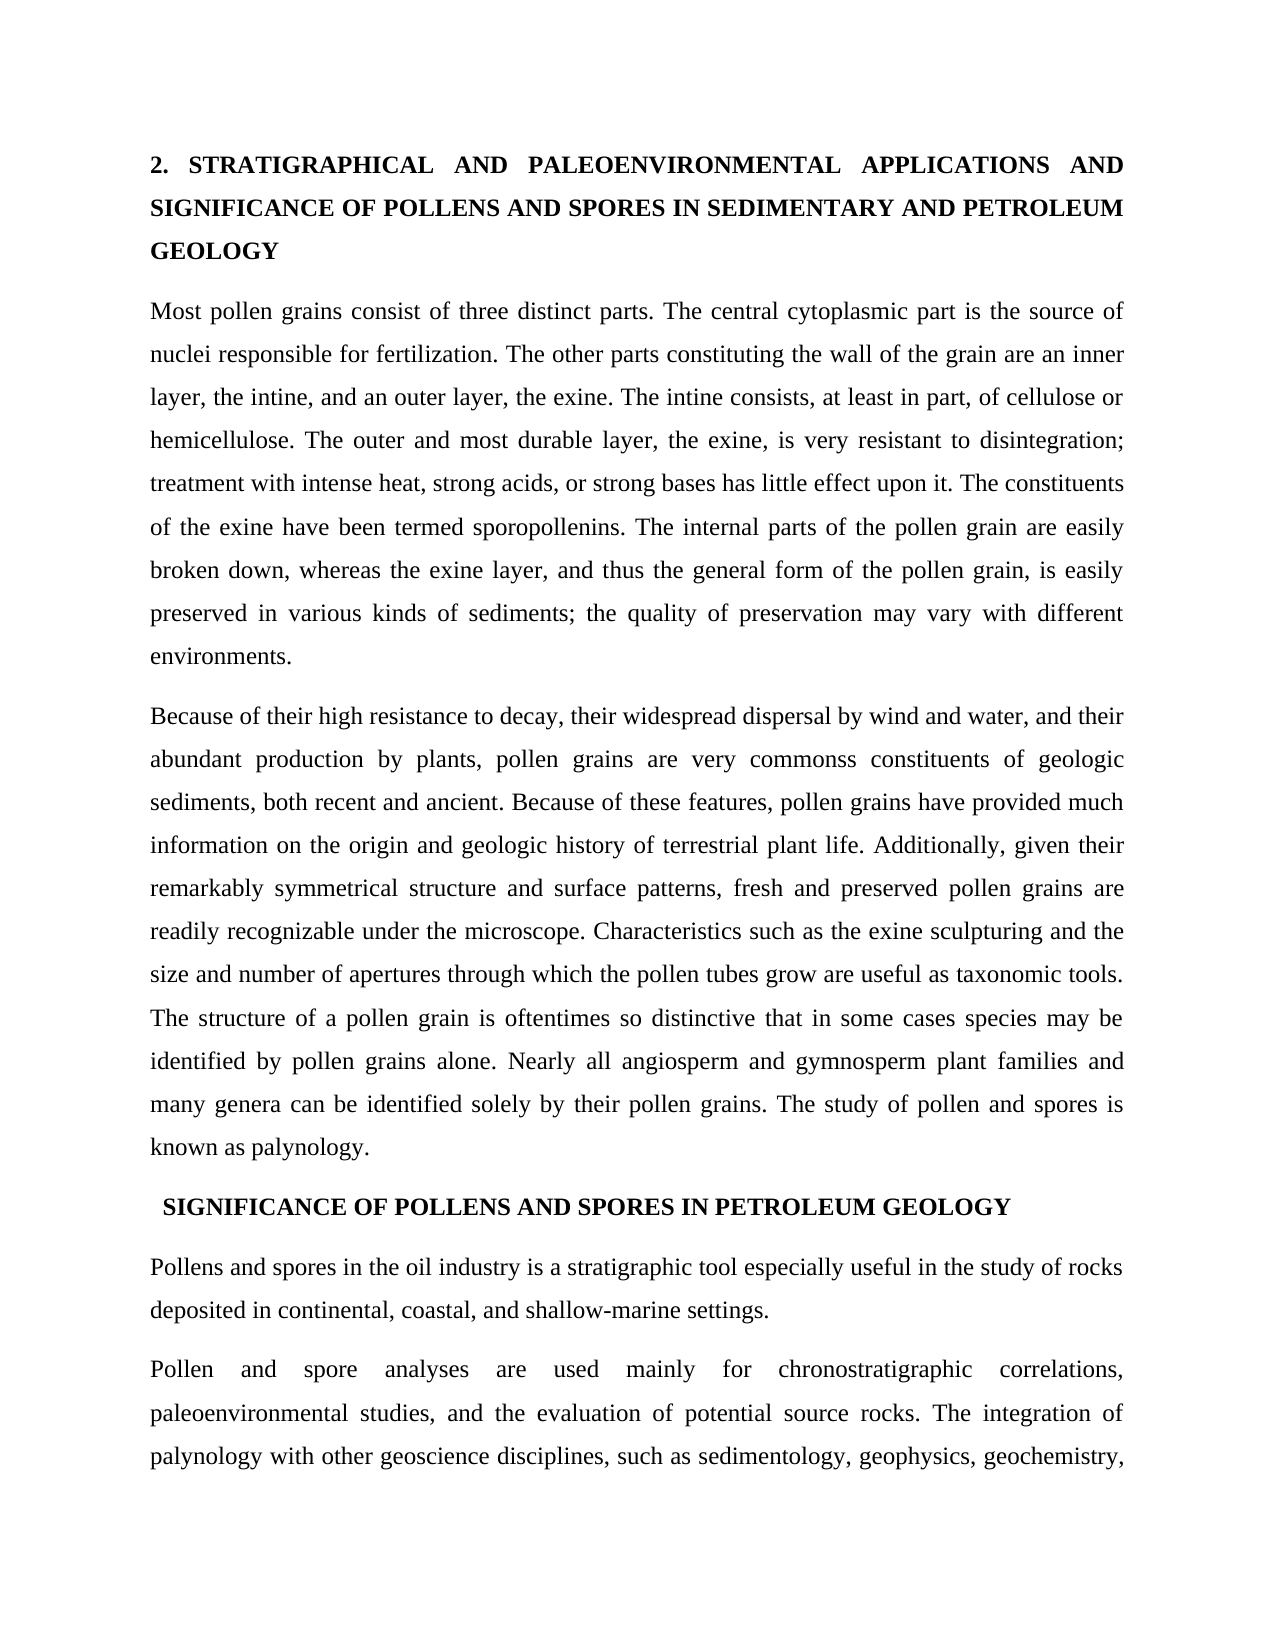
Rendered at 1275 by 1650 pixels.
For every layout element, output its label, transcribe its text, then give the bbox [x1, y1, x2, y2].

text Pollens and spores in the oil industry is a stratigraphic tool especially useful in the study of rocks deposited in continental, coastal, and shallow-marine settings. [150, 1252, 1125, 1323]
text Most pollen grains consist of three distinct parts. The central cytoplasmic part is the source of nuclei responsible for fertilization. The other parts constituting the wall of the grain are an inner layer, the intine, and an outer layer, the exine. The intine consists, at least in part, of cellulose or hemicellulose. The outer and most durable layer, the exine, is very resistant to disintegration; treatment with intense heat, strong acids, or strong bases has little effect upon it. The constituents of the exine have been termed sporopollenins. The internal parts of the pollen grain are easily broken down, whereas the exine layer, and thus the general form of the pollen grain, is easily preserved in various kinds of sediments; the quality of preservation may vary with different environments. [150, 296, 1125, 670]
text SIGNIFICANCE OF POLLENS AND SPORES IN PETROLEUM GEOLOGY [150, 1192, 1125, 1221]
text 2. STRATIGRAPHICAL AND PALEOENVIRONMENTAL APPLICATIONS AND SIGNIFICANCE OF POLLENS AND SPORES IN SEDIMENTARY AND PETROLEUM GEOLOGY [150, 150, 1125, 265]
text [150, 1354, 1125, 1469]
text Because of their high resistance to decay, their widespread dispersal by wind and water, and their abundant production by plants, pollen grains are very commonss constituents of geologic sediments, both recent and ancient. Because of these features, pollen grains have provided much information on the origin and geologic history of terrestrial plant life. Additionally, given their remarkably symmetrical structure and surface patterns, fresh and preserved pollen grains are readily recognizable under the microscope. Characteristics such as the exine sculpturing and the size and number of apertures through which the pollen tubes grow are useful as taxonomic tools. The structure of a pollen grain is oftentimes so distinctive that in some cases species may be identified by pollen grains alone. Nearly all angiosperm and gymnosperm plant families and many genera can be identified solely by their pollen grains. The study of pollen and spores is known as palynology. [150, 701, 1125, 1161]
